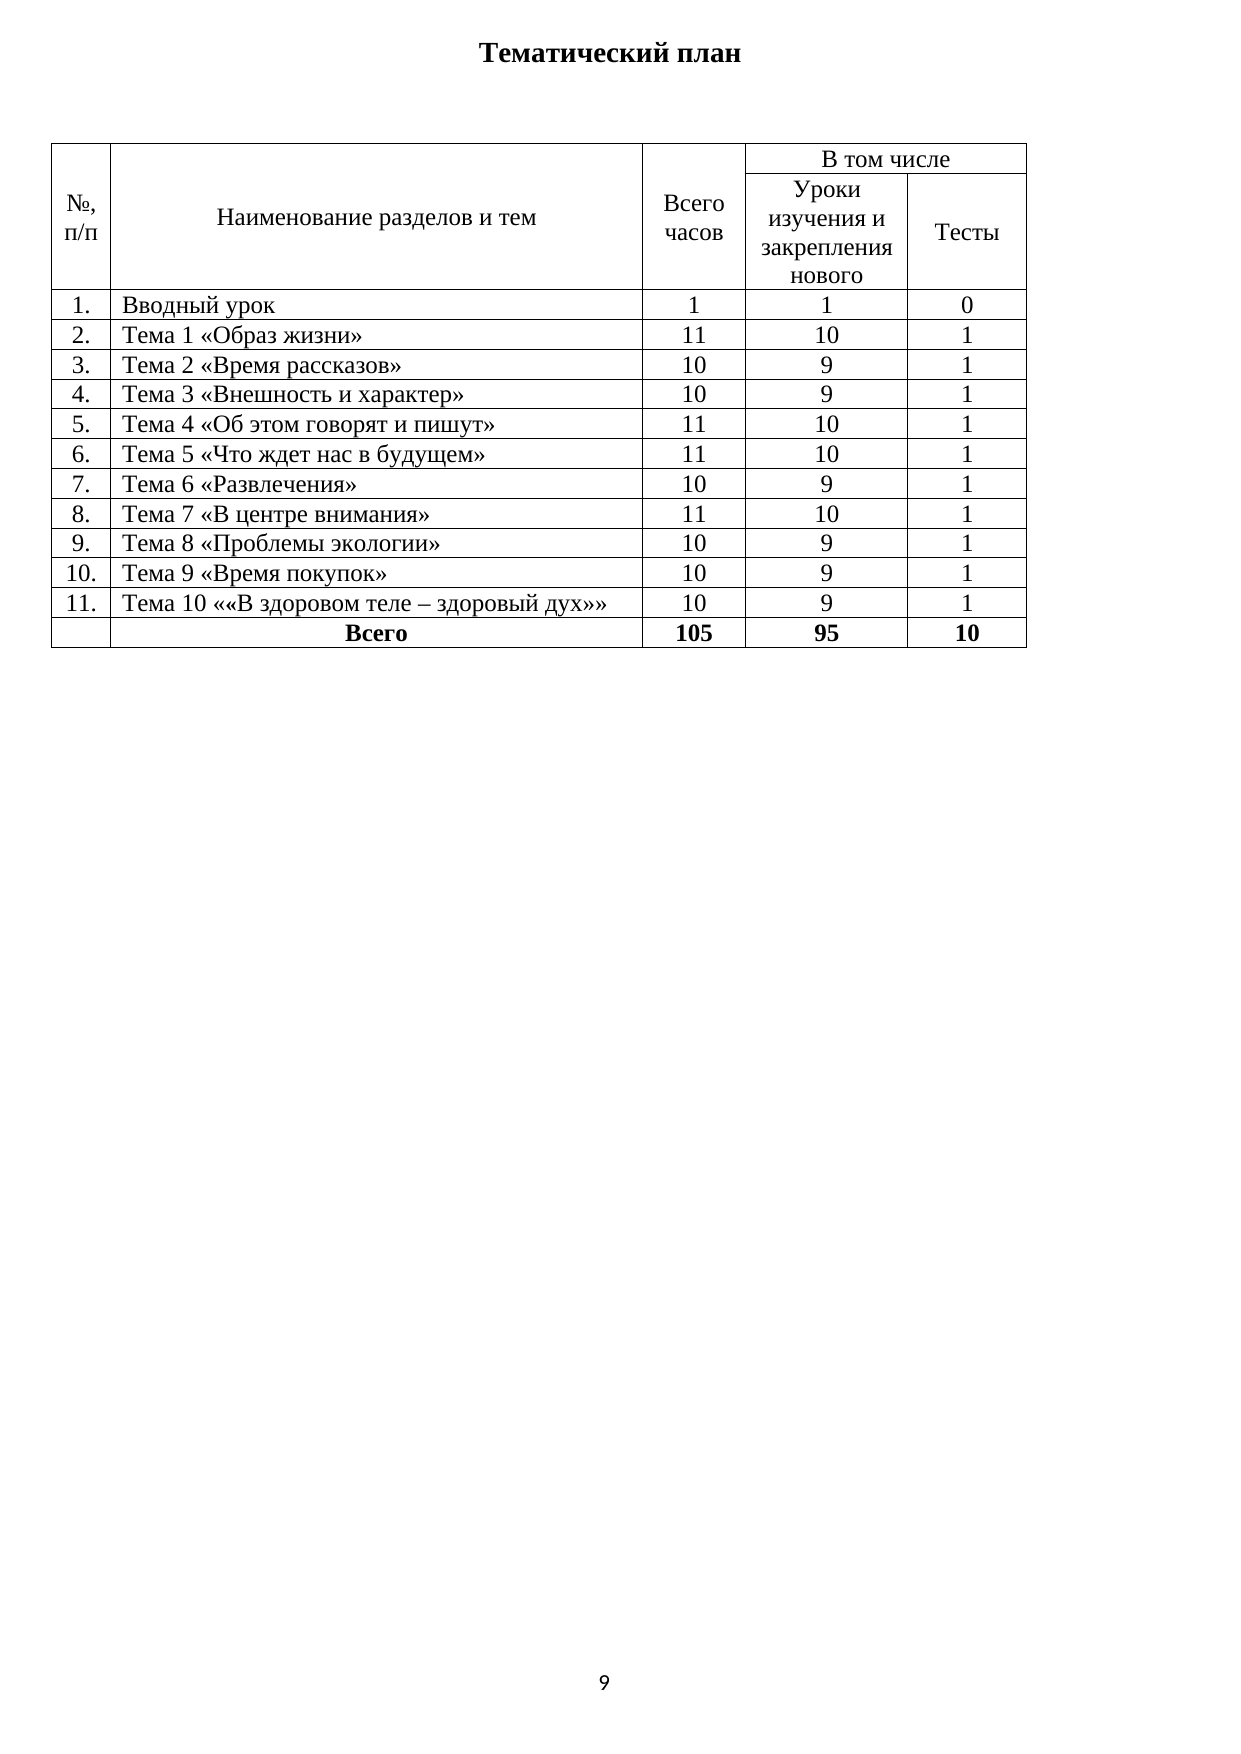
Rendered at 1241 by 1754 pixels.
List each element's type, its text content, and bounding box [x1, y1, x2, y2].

table_cell 9 [746, 380, 907, 408]
table_cell 1 [908, 499, 1026, 527]
table_cell 4. [52, 380, 110, 408]
table_cell 10 [643, 469, 745, 498]
table_cell Тема 5 «Что ждет нас в будущем» [111, 439, 642, 468]
table_cell 2. [52, 320, 110, 349]
table_cell 9. [52, 529, 110, 557]
table_cell 9 [746, 469, 907, 498]
list Тематический план [149, 36, 1134, 69]
table_cell 9 [746, 350, 907, 378]
table_cell 105 [643, 618, 745, 647]
table_header В том числе [746, 144, 1026, 173]
table_cell [52, 618, 110, 647]
table_cell 95 [746, 618, 907, 647]
table_cell Уроки изучения и закрепления нового [746, 174, 907, 289]
table_cell Тесты [908, 174, 1026, 289]
table_cell 10 [643, 558, 745, 587]
table_cell 0 [908, 290, 1026, 319]
table_cell Тема 2 «Время рассказов» [111, 350, 642, 378]
table_cell 1 [908, 558, 1026, 587]
table_cell 1 [746, 290, 907, 319]
table_cell 11 [643, 439, 745, 468]
table_cell Тема 4 «Об этом говорят и пишут» [111, 409, 642, 438]
table_cell 10 [746, 320, 907, 349]
table_cell Тема 3 «Внешность и характер» [111, 380, 642, 408]
table_cell Тема 1 «Образ жизни» [111, 320, 642, 349]
table_cell Всего [111, 618, 642, 647]
table_cell 6. [52, 439, 110, 468]
table_cell 5. [52, 409, 110, 438]
table_cell 10 [643, 529, 745, 557]
table_cell Тема 9 «Время покупок» [111, 558, 642, 587]
table_cell Тема 10 ««В здоровом теле – здоровый дух»» [111, 588, 642, 617]
table_cell Тема 8 «Проблемы экологии» [111, 529, 642, 557]
table_header №, п/п [52, 144, 110, 289]
table_cell 1 [908, 320, 1026, 349]
table_cell 1 [908, 469, 1026, 498]
table_header Наименование разделов и тем [111, 144, 642, 289]
table_cell 11 [643, 409, 745, 438]
table_cell 10 [908, 618, 1026, 647]
table_cell 9 [746, 588, 907, 617]
table_cell 7. [52, 469, 110, 498]
table_cell 1 [908, 588, 1026, 617]
table_cell Тема 6 «Развлечения» [111, 469, 642, 498]
table_cell 10 [643, 588, 745, 617]
table_cell 11 [643, 320, 745, 349]
table_cell 8. [52, 499, 110, 527]
table_cell 9 [746, 529, 907, 557]
table_cell 3. [52, 350, 110, 378]
table_cell Вводный урок [111, 290, 642, 319]
table_cell 10 [746, 409, 907, 438]
table_cell 1 [908, 380, 1026, 408]
table_cell 9 [746, 558, 907, 587]
table_cell 11 [643, 499, 745, 527]
table_cell 10. [52, 558, 110, 587]
table_cell 1 [908, 350, 1026, 378]
table_cell 1 [908, 529, 1026, 557]
table_cell 10 [746, 499, 907, 527]
table_cell 10 [643, 350, 745, 378]
table_cell 1 [908, 439, 1026, 468]
table_cell 1 [908, 409, 1026, 438]
table_cell 10 [643, 380, 745, 408]
table_cell 1 [643, 290, 745, 319]
table_cell 11. [52, 588, 110, 617]
table_cell Тема 7 «В центре внимания» [111, 499, 642, 527]
table_cell 1. [52, 290, 110, 319]
table_cell 10 [746, 439, 907, 468]
table_header Всего часов [643, 144, 745, 289]
